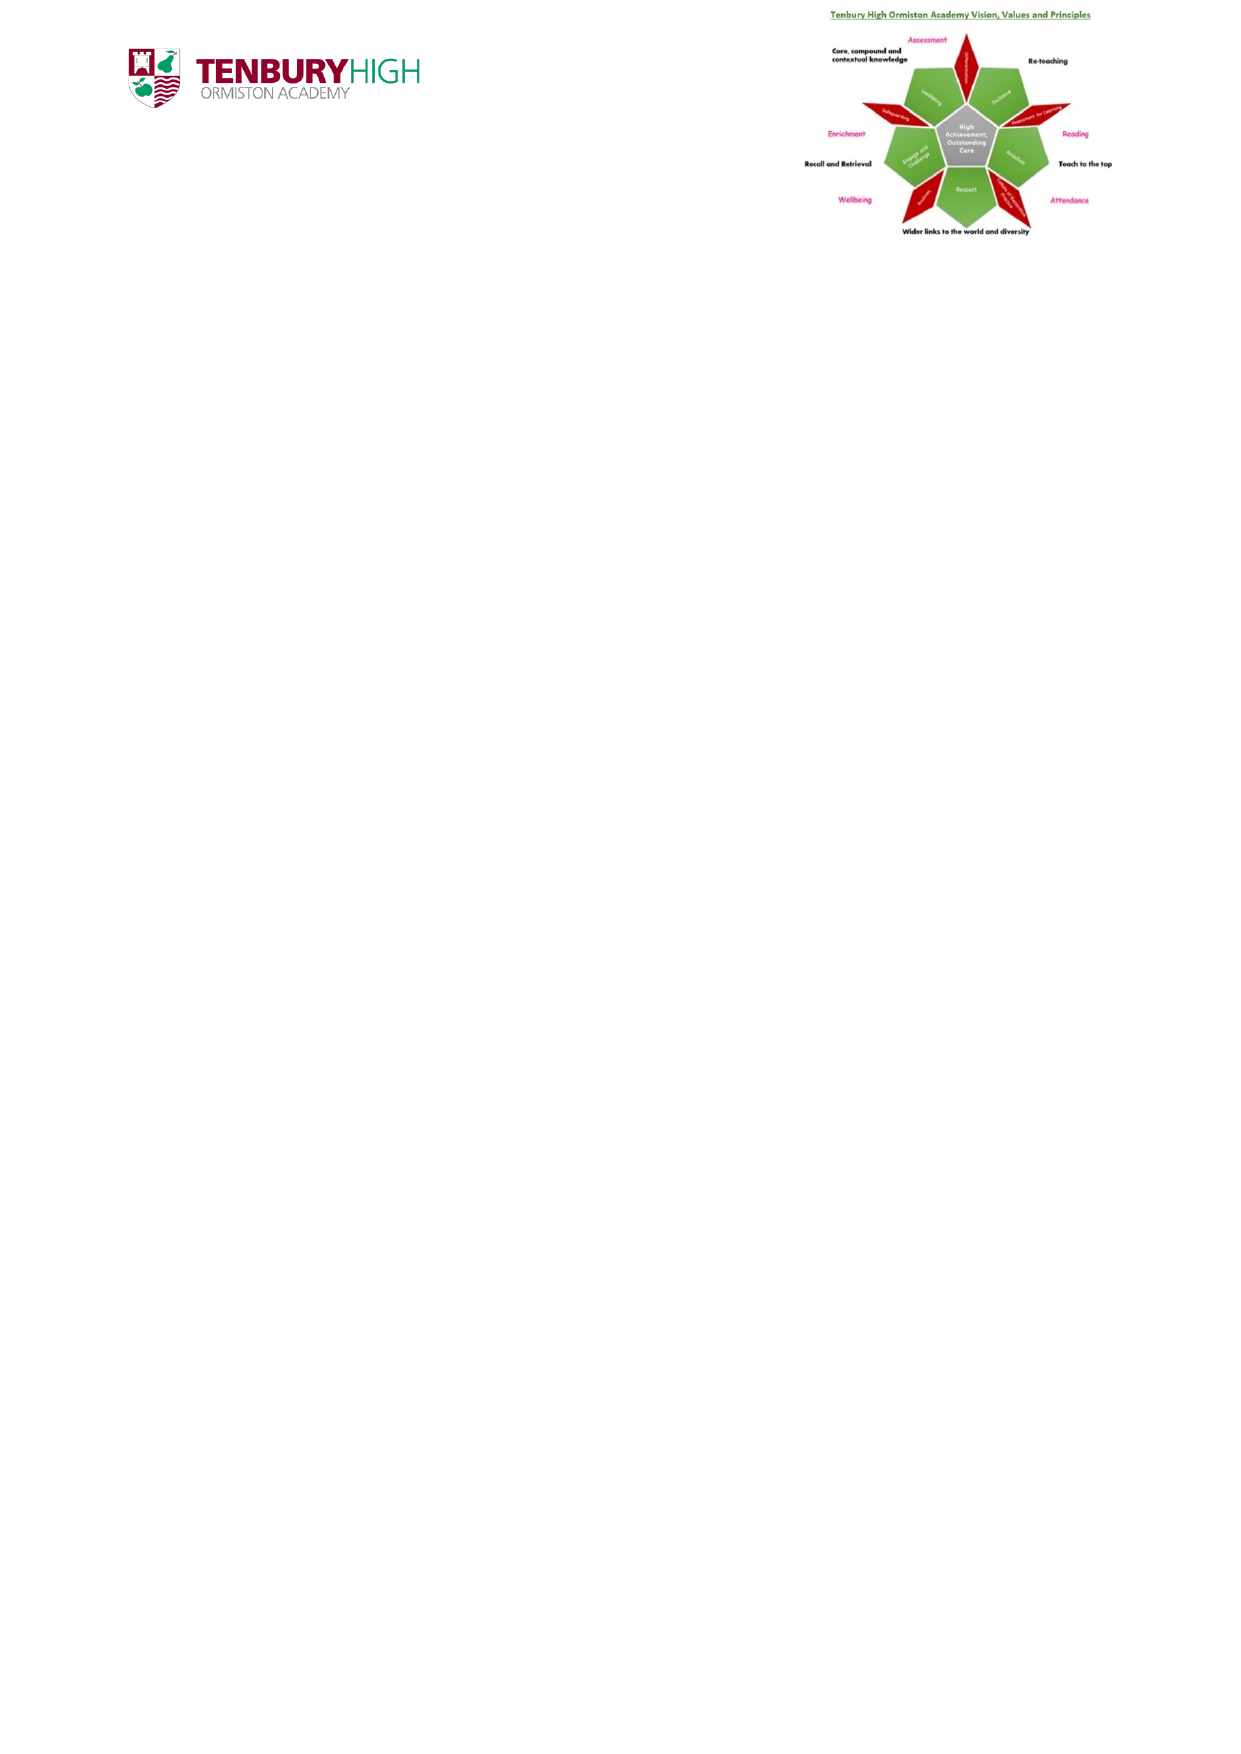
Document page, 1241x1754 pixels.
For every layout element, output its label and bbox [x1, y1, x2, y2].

picture [123, 41, 424, 110]
